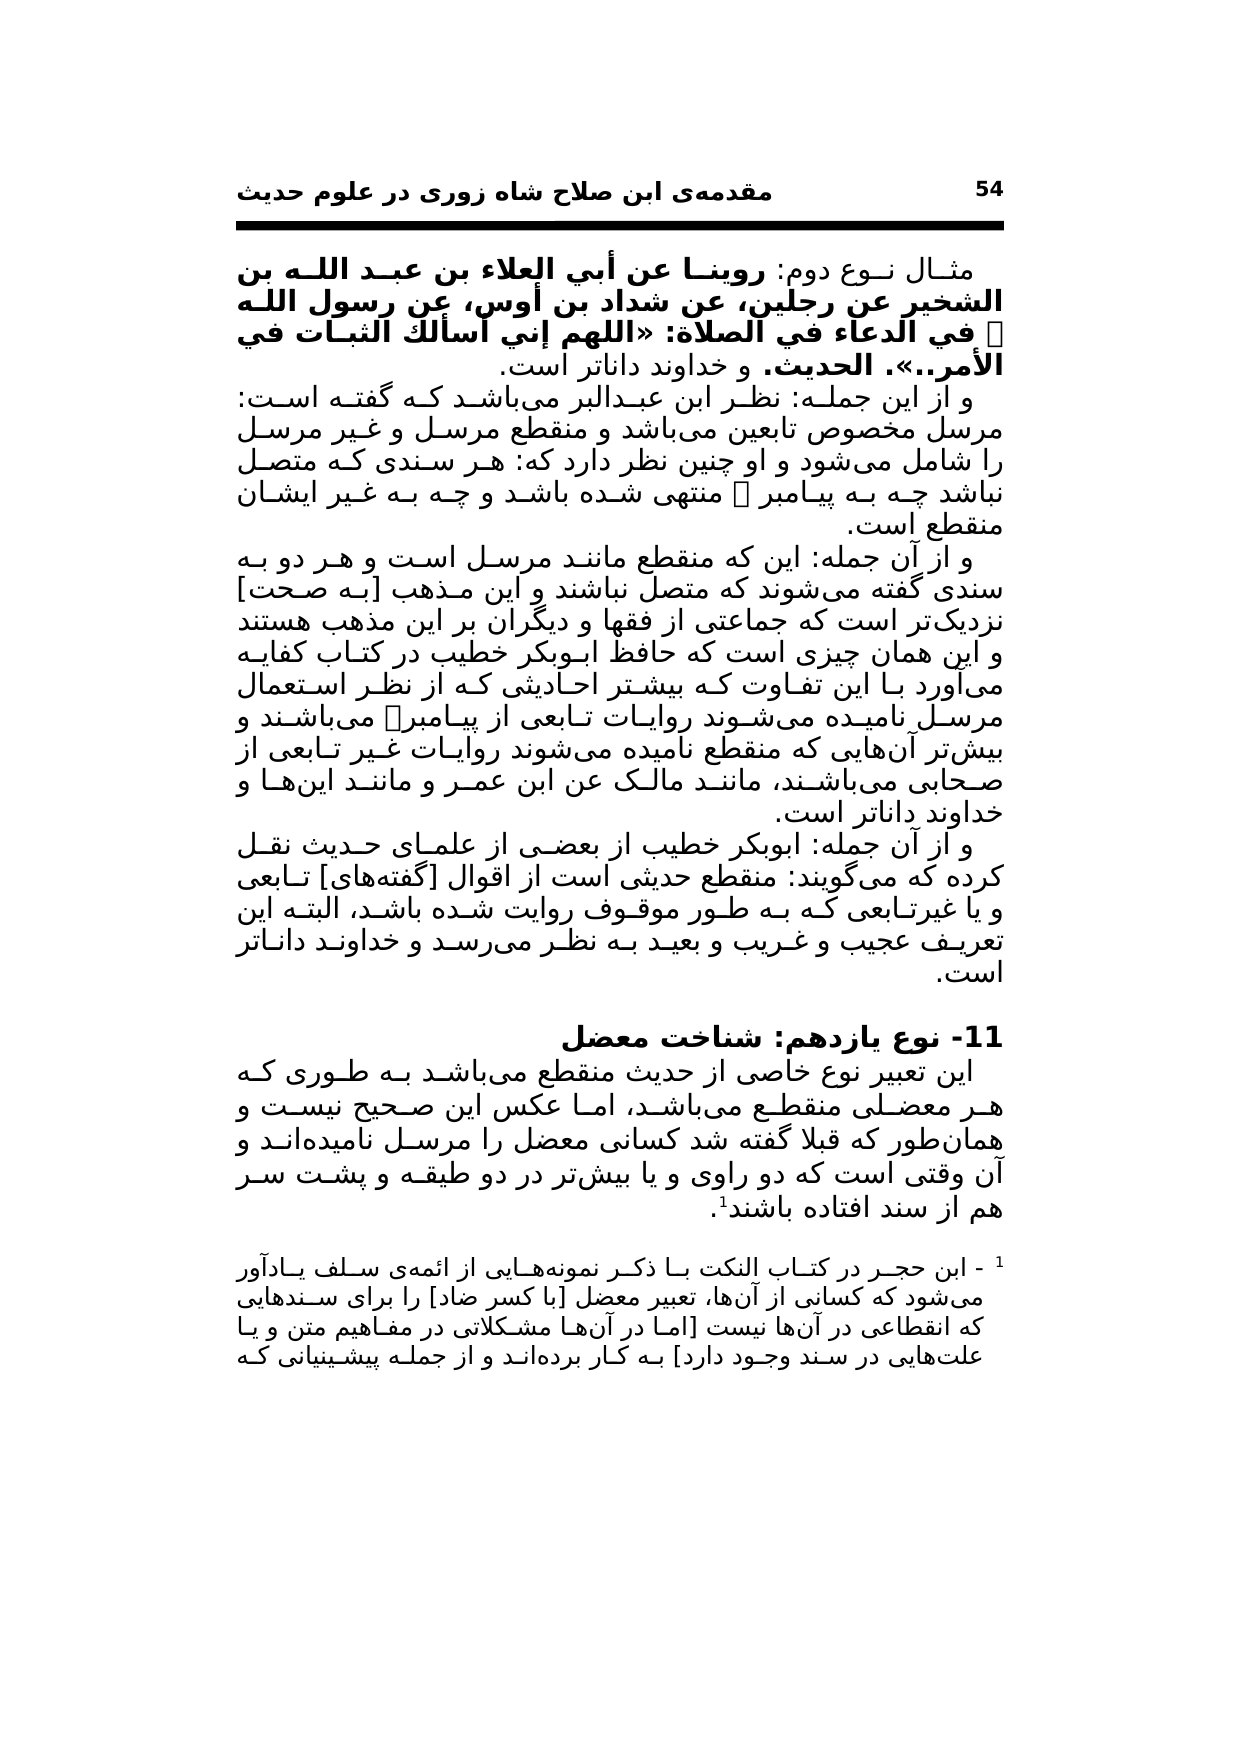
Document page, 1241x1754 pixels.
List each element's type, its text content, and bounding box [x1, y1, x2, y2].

text این تعبیر نوع خاصی از حدیث منقطع می‌باشد به طوری که هر معضلی منقطع می‌باشد، اما عکس این صحیح نیست و همان‌طور که قبلا گفته شد کسانی معضل را مرسل نامیده‌اند و آن وقتی است که دو راوی و یا بیش‌تر در دو طیقه و پشت سر هم از سند افتاده باشند. [236, 1054, 1004, 1224]
text مثال نوع دوم: روينا عن أبي العلاء بن عبد الله بن الشخير عن رجلين، عن شداد بن أوس، عن رسول الله في الدعاء في الصلاة: «اللهم إني أسألك الثبات في الأمر..». الحديث. و خداوند داناتر است. [236, 254, 1004, 382]
text و از آن جمله: ابوبکر خطیب از بعضی از علمای حدیث نقل کرده که می‌گویند: منقطع حدیثی است از اقوال [گفته‌های] تابعی و یا غیرتابعی که به طور موقوف روایت شده باشد، البته این تعریف عجیب و غریب و بعید به نظر می‌رسد و خداوند داناتر است. [236, 829, 1004, 989]
text و از این جمله: نظر ابن عبدالبر می‌باشد که گفته است: مرسل مخصوص تابعین می‌باشد و منقطع مرسل و غیر مرسل را شامل می‌شود و او چنین نظر دارد که: هر سندی که متصل نباشد چه به پیامبر منتهی شده باشد و چه به غیر ایشان منقطع است. [236, 382, 1004, 542]
text و از آن جمله: این که منقطع مانند مرسل است و هر دو به سندی گفته می‌شوند که متصل نباشند و این مذهب [به صحت] نزدیک‌تر است که جماعتی از فقها و دیگران بر این مذهب هستند و این همان چیزی است که حافظ ابوبکر خطیب در کتاب کفایه می‌آورد با این تفاوت که بیشتر احادیثی که از نظر استعمال مرسل نامیده می‌شوند روایات تابعی از پیامبر می‌باشند و بیش‌تر آن‌هایی که منقطع نامیده می‌شوند روایات غیر تابعی از صحابی می‌باشند، مانند مالک عن ابن عمر و مانند این‌ها و خداوند داناتر است. [236, 542, 1004, 829]
subtitle 11- نوع یازدهم: شناخت معضل [236, 1021, 1004, 1054]
